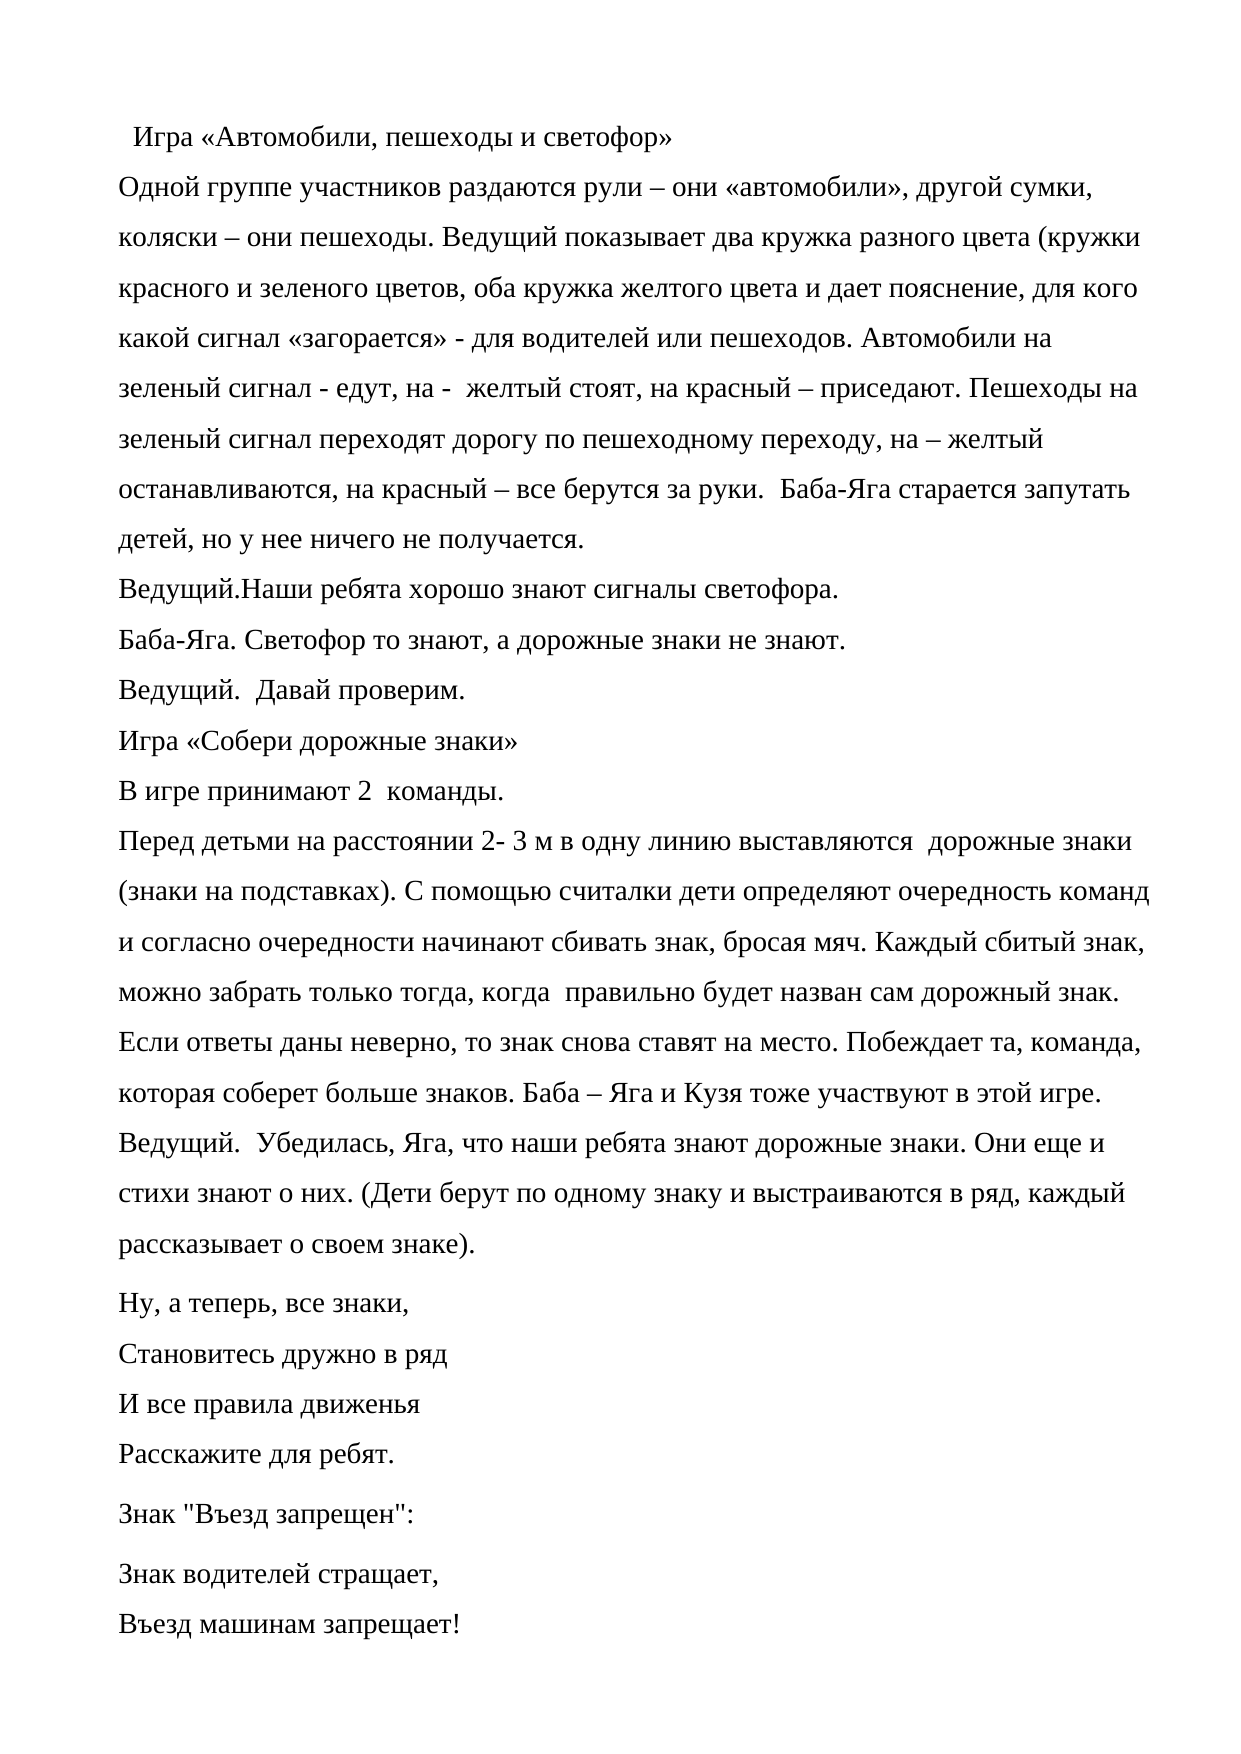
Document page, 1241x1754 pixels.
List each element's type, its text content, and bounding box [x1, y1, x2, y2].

text Игра «Автомобили, пешеходы и светофор» Одной группе участников раздаются рули – они «автомобили», другой сумки, коляски – они пешеходы. Ведущий показывает два кружка разного цвета (кружки красного и зеленого цветов, оба кружка желтого цвета и дает пояснение, для кого какой сигнал «загорается» - для водителей или пешеходов. Автомобили на зеленый сигнал - едут, на - желтый стоят, на красный – приседают. Пешеходы на зеленый сигнал переходят дорогу по пешеходному переходу, на – желтый останавливаются, на красный – все берутся за руки. Баба-Яга старается запутать детей, но у нее ничего не получается. Ведущий.Наши ребята хорошо знают сигналы светофора. Баба-Яга. Светофор то знают, а дорожные знаки не знают. Ведущий. Давай проверим. Игра «Собери дорожные знаки» В игре принимают 2 команды. Перед детьми на расстоянии 2- 3 м в одну линию выставляются дорожные знаки (знаки на подставках). С помощью считалки дети определяют очередность команд и согласно очередности начинают сбивать знак, бросая мяч. Каждый сбитый знак, можно забрать только тогда, когда правильно будет назван сам дорожный знак. Если ответы даны неверно, то знак снова ставят на место. Побеждает та, команда, которая соберет больше знаков. Баба – Яга и Кузя тоже участвуют в этой игре. Ведущий. Убедилась, Яга, что наши ребята знают дорожные знаки. Они еще и стихи знают о них. (Дети берут по одному знаку и выстраиваются в ряд, каждый рассказывает о своем знаке). [118, 119, 1152, 1259]
text Знак "Въезд запрещен": [118, 1496, 1152, 1529]
text Ну, а теперь, все знаки, Становитесь дружно в ряд И все правила движенья Расскажите для ребят. [118, 1285, 1152, 1470]
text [118, 1556, 1152, 1639]
